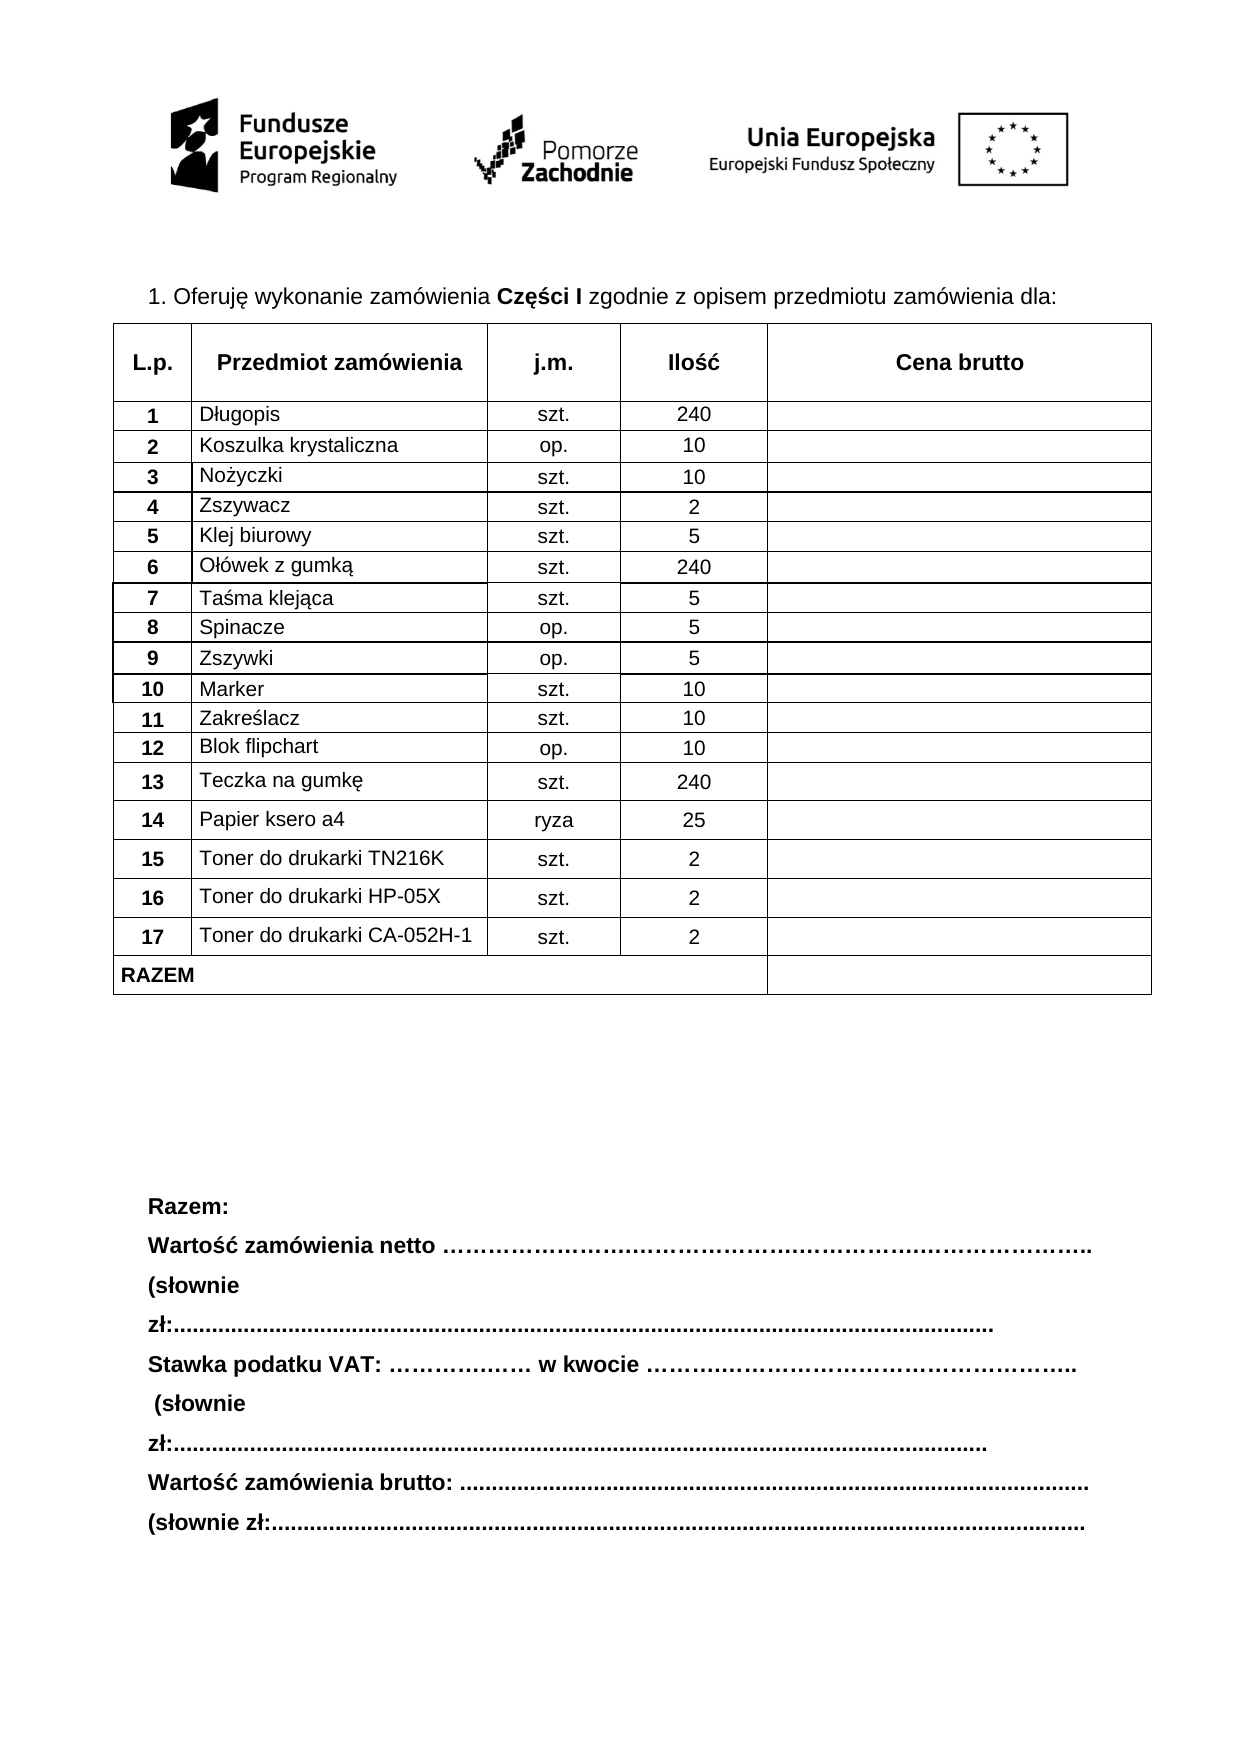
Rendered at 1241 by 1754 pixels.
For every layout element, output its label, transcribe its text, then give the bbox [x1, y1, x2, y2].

table_cell 16 [114, 879, 191, 917]
table_cell [768, 463, 1151, 491]
table_cell szt. [488, 463, 620, 491]
table_cell 4 [114, 493, 191, 521]
table_cell 2 [621, 493, 767, 521]
table_cell Teczka na gumkę [192, 763, 487, 800]
table_cell [768, 493, 1151, 521]
table_cell Koszulka krystaliczna [192, 431, 487, 462]
table_cell 3 [114, 463, 191, 491]
table_cell Marker [192, 675, 487, 702]
table_cell szt. [488, 522, 620, 551]
text Stawka podatku VAT: ………….…… w kwocie ……….……………………………………….. [148, 1351, 1093, 1377]
table_cell Spinacze [192, 613, 487, 641]
table_header L.p. [114, 324, 191, 401]
table_cell 240 [621, 402, 767, 430]
text (słownie zł:................................................................................................................................ [148, 1390, 1093, 1456]
table_cell [768, 431, 1151, 462]
text Wartość zamówienia netto …………………….………………….…………….………………….. [148, 1232, 1093, 1258]
table_cell [768, 522, 1151, 551]
table_cell [768, 879, 1151, 917]
table_cell szt. [488, 552, 620, 582]
table_header Przedmiot zamówienia [192, 324, 487, 401]
table_cell 240 [621, 552, 767, 582]
table_cell 13 [114, 763, 191, 800]
text 1. Oferuję wykonanie zamówienia Części I zgodnie z opisem przedmiotu zamówienia dla: [148, 283, 1093, 309]
table_cell 5 [114, 522, 191, 551]
table_cell 8 [114, 613, 191, 641]
picture [147, 73, 1092, 216]
table_cell szt. [488, 703, 620, 732]
table_cell 1 [114, 402, 191, 430]
text Wartość zamówienia brutto: ................................................................................................... [148, 1469, 1093, 1495]
table_cell szt. [488, 879, 620, 917]
table_cell Zszywacz [193, 493, 487, 521]
table_cell 10 [621, 463, 767, 491]
table_cell 25 [621, 801, 767, 839]
table_cell [768, 584, 1151, 612]
table_cell 6 [114, 552, 191, 582]
table_header Cena brutto [768, 324, 1151, 401]
table_cell Blok flipchart [192, 733, 487, 762]
table_cell 2 [621, 879, 767, 917]
table_cell 10 [621, 431, 767, 462]
table_cell 10 [621, 675, 767, 702]
table_cell szt. [488, 402, 620, 430]
table_cell szt. [488, 583, 620, 612]
table_cell Toner do drukarki CA-052H-1 [192, 918, 487, 955]
table_cell [768, 552, 1151, 582]
table_cell 5 [621, 643, 767, 673]
table_cell 11 [114, 703, 191, 732]
table_cell Toner do drukarki HP-05X [192, 879, 487, 917]
table_cell op. [488, 733, 620, 762]
table_header Ilość [621, 324, 767, 401]
table_cell 7 [114, 584, 191, 612]
table_cell 15 [114, 840, 191, 878]
table_cell [768, 763, 1151, 800]
table_cell Papier ksero a4 [192, 801, 487, 839]
table_cell op. [488, 643, 620, 673]
table_cell szt. [488, 840, 620, 878]
table_cell 5 [621, 613, 767, 641]
table_cell 2 [621, 840, 767, 878]
table_cell op. [488, 431, 620, 462]
table_cell [768, 733, 1151, 762]
table_cell szt. [488, 493, 620, 521]
table_cell Ołówek z gumką [193, 552, 487, 582]
table_cell Nożyczki [193, 463, 487, 491]
table_cell [768, 703, 1151, 732]
table_cell 9 [114, 643, 191, 673]
text (słownie zł:................................................................................................................................ [148, 1508, 1093, 1535]
table_cell 17 [114, 918, 191, 955]
table_cell 12 [114, 733, 191, 762]
table_header j.m. [488, 324, 620, 401]
table_cell 14 [114, 801, 191, 839]
table_cell [768, 918, 1151, 955]
table_cell [768, 840, 1151, 878]
table_cell ryza [488, 801, 620, 839]
table_cell 10 [621, 703, 767, 732]
table_cell op. [488, 613, 620, 641]
table_cell szt. [488, 918, 620, 955]
table_cell 5 [621, 584, 767, 612]
table_cell 10 [114, 675, 191, 702]
table_cell [768, 675, 1151, 702]
table_cell 5 [621, 522, 767, 551]
table_cell RAZEM [114, 956, 767, 994]
table_cell Długopis [192, 402, 487, 430]
table_cell [768, 801, 1151, 839]
table_cell 240 [621, 763, 767, 800]
table_cell szt. [488, 763, 620, 800]
table_cell [768, 956, 1151, 994]
table_cell Zszywki [192, 643, 487, 673]
table_cell [768, 613, 1151, 641]
table_cell Klej biurowy [193, 522, 487, 551]
table_cell Taśma klejąca [192, 584, 487, 612]
table_cell szt. [488, 674, 620, 702]
table_cell [768, 643, 1151, 673]
table_cell 2 [621, 918, 767, 955]
table_cell Toner do drukarki TN216K [192, 840, 487, 878]
text Razem: [148, 1193, 1093, 1219]
table_cell 10 [621, 733, 767, 762]
table_cell 2 [114, 431, 191, 462]
table_cell [768, 402, 1151, 430]
table_cell Zakreślacz [192, 703, 487, 732]
text (słownie zł:................................................................................................................................. [148, 1272, 1093, 1337]
